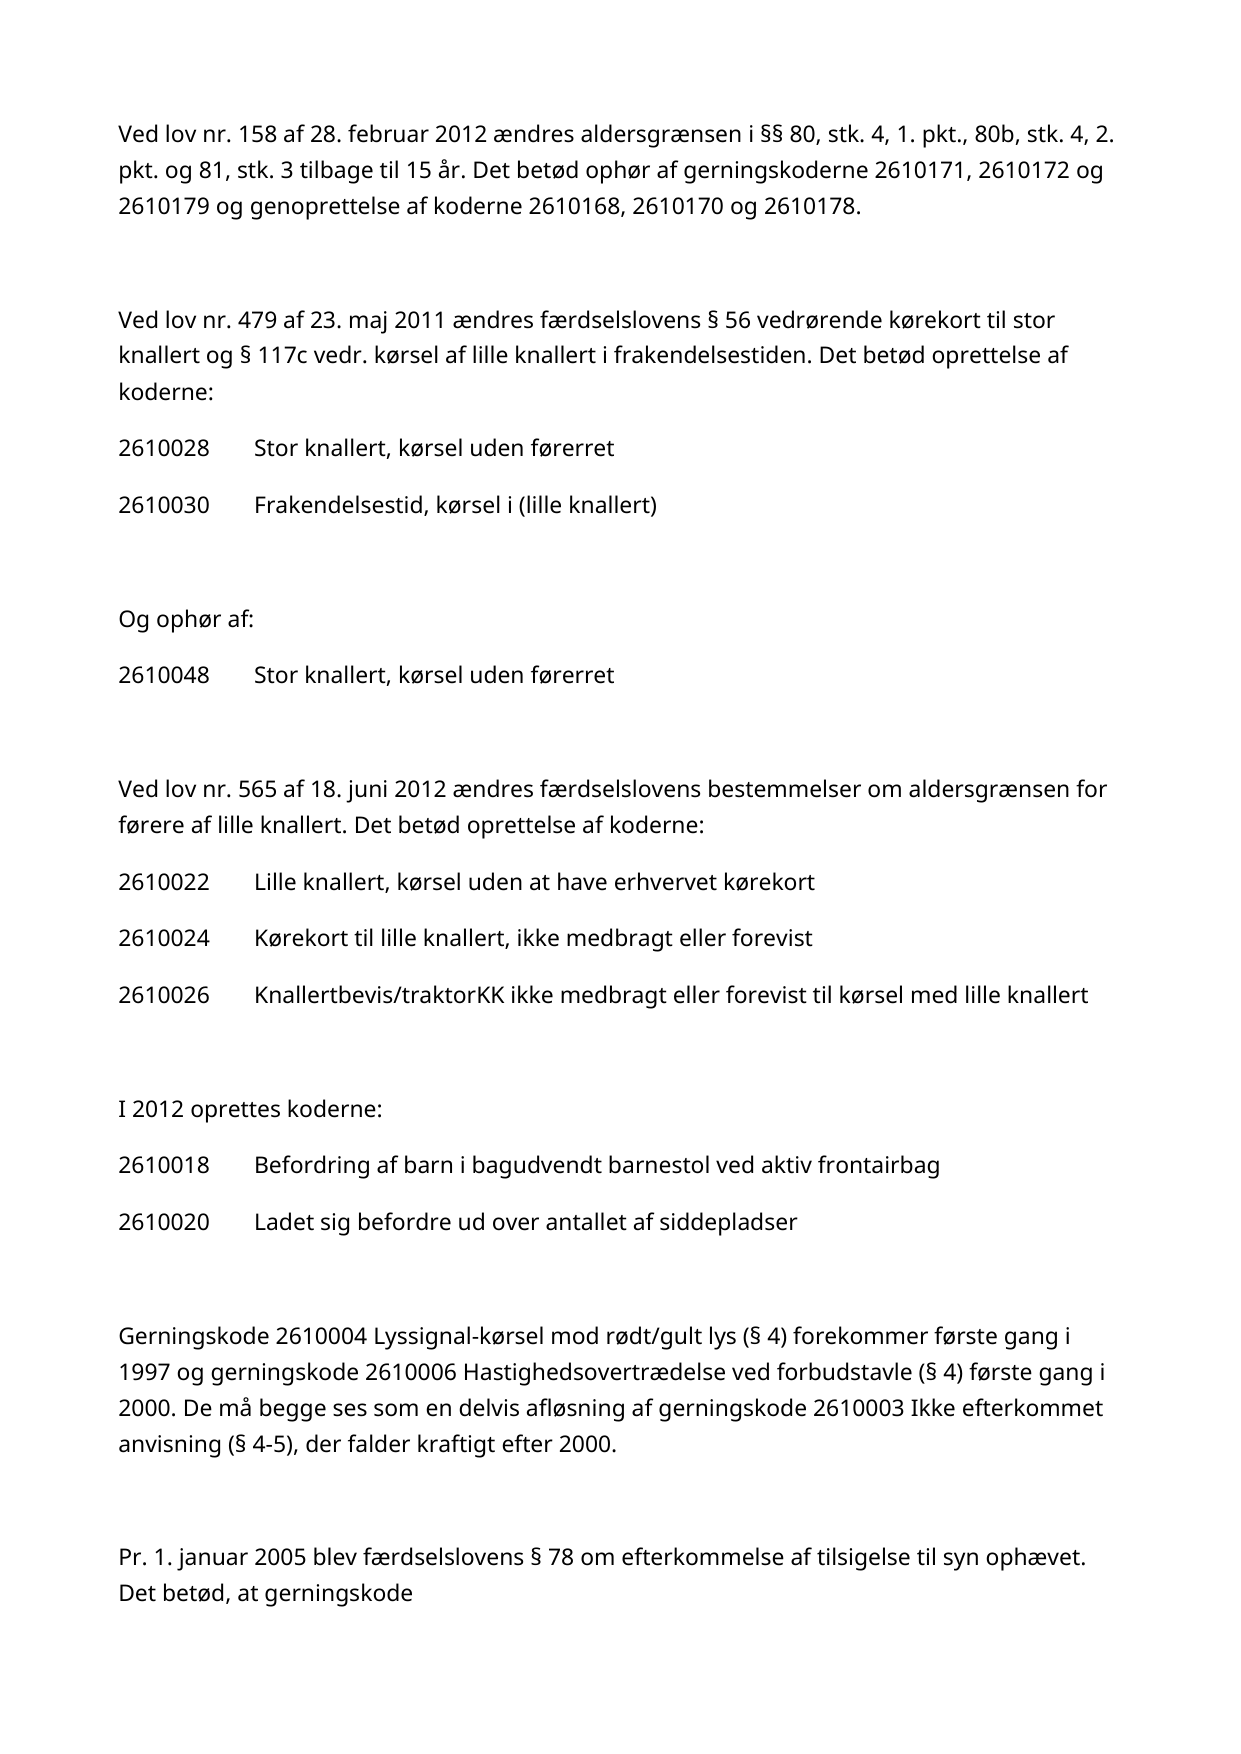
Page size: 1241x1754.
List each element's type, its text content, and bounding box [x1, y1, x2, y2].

text Ved lov nr. 565 af 18. juni 2012 ændres færdselslovens bestemmelser om aldersgrænsen for førere af lille knallert. Det betød oprettelse af koderne: [118, 773, 1122, 840]
text Ved lov nr. 158 af 28. februar 2012 ændres aldersgrænsen i §§ 80, stk. 4, 1. pkt., 80b, stk. 4, 2. pkt. og 81, stk. 3 tilbage til 15 år. Det betød ophør af gerningskoderne 2610171, 2610172 og 2610179 og genoprettelse af koderne 2610168, 2610170 og 2610178. [118, 118, 1122, 221]
text Gerningskode 2610004 Lyssignal-kørsel mod rødt/gult lys (§ 4) forekommer første gang i 1997 og gerningskode 2610006 Hastighedsovertrædelse ved forbudstavle (§ 4) første gang i 2000. De må begge ses som en delvis afløsning af gerningskode 2610003 Ikke efterkommet anvisning (§ 4-5), der falder kraftigt efter 2000. [118, 1320, 1122, 1459]
text 2610018 Befordring af barn i bagudvendt barnestol ved aktiv frontairbag [118, 1149, 1122, 1181]
text 2610020 Ladet sig befordre ud over antallet af siddepladser [118, 1206, 1122, 1237]
text 2610024 Kørekort til lille knallert, ikke medbragt eller forevist [118, 922, 1122, 953]
text 2610030 Frakendelsestid, kørsel i (lille knallert) [118, 489, 1122, 520]
text 2610022 Lille knallert, kørsel uden at have erhvervet kørekort [118, 866, 1122, 897]
text 2610026 Knallertbevis/traktorKK ikke medbragt eller forevist til kørsel med lille knallert [118, 979, 1122, 1010]
text I 2012 oprettes koderne: [118, 1093, 1122, 1124]
text 2610048 Stor knallert, kørsel uden førerret [118, 659, 1122, 691]
text Og ophør af: [118, 602, 1122, 634]
text Ved lov nr. 479 af 23. maj 2011 ændres færdselslovens § 56 vedrørende kørekort til stor knallert og § 117c vedr. kørsel af lille knallert i frakendelsestiden. Det betød oprettelse af koderne: [118, 303, 1122, 407]
text 2610028 Stor knallert, kørsel uden førerret [118, 432, 1122, 463]
text Pr. 1. januar 2005 blev færdselslovens § 78 om efterkommelse af tilsigelse til syn ophævet. Det betød, at gerningskode [118, 1541, 1122, 1608]
